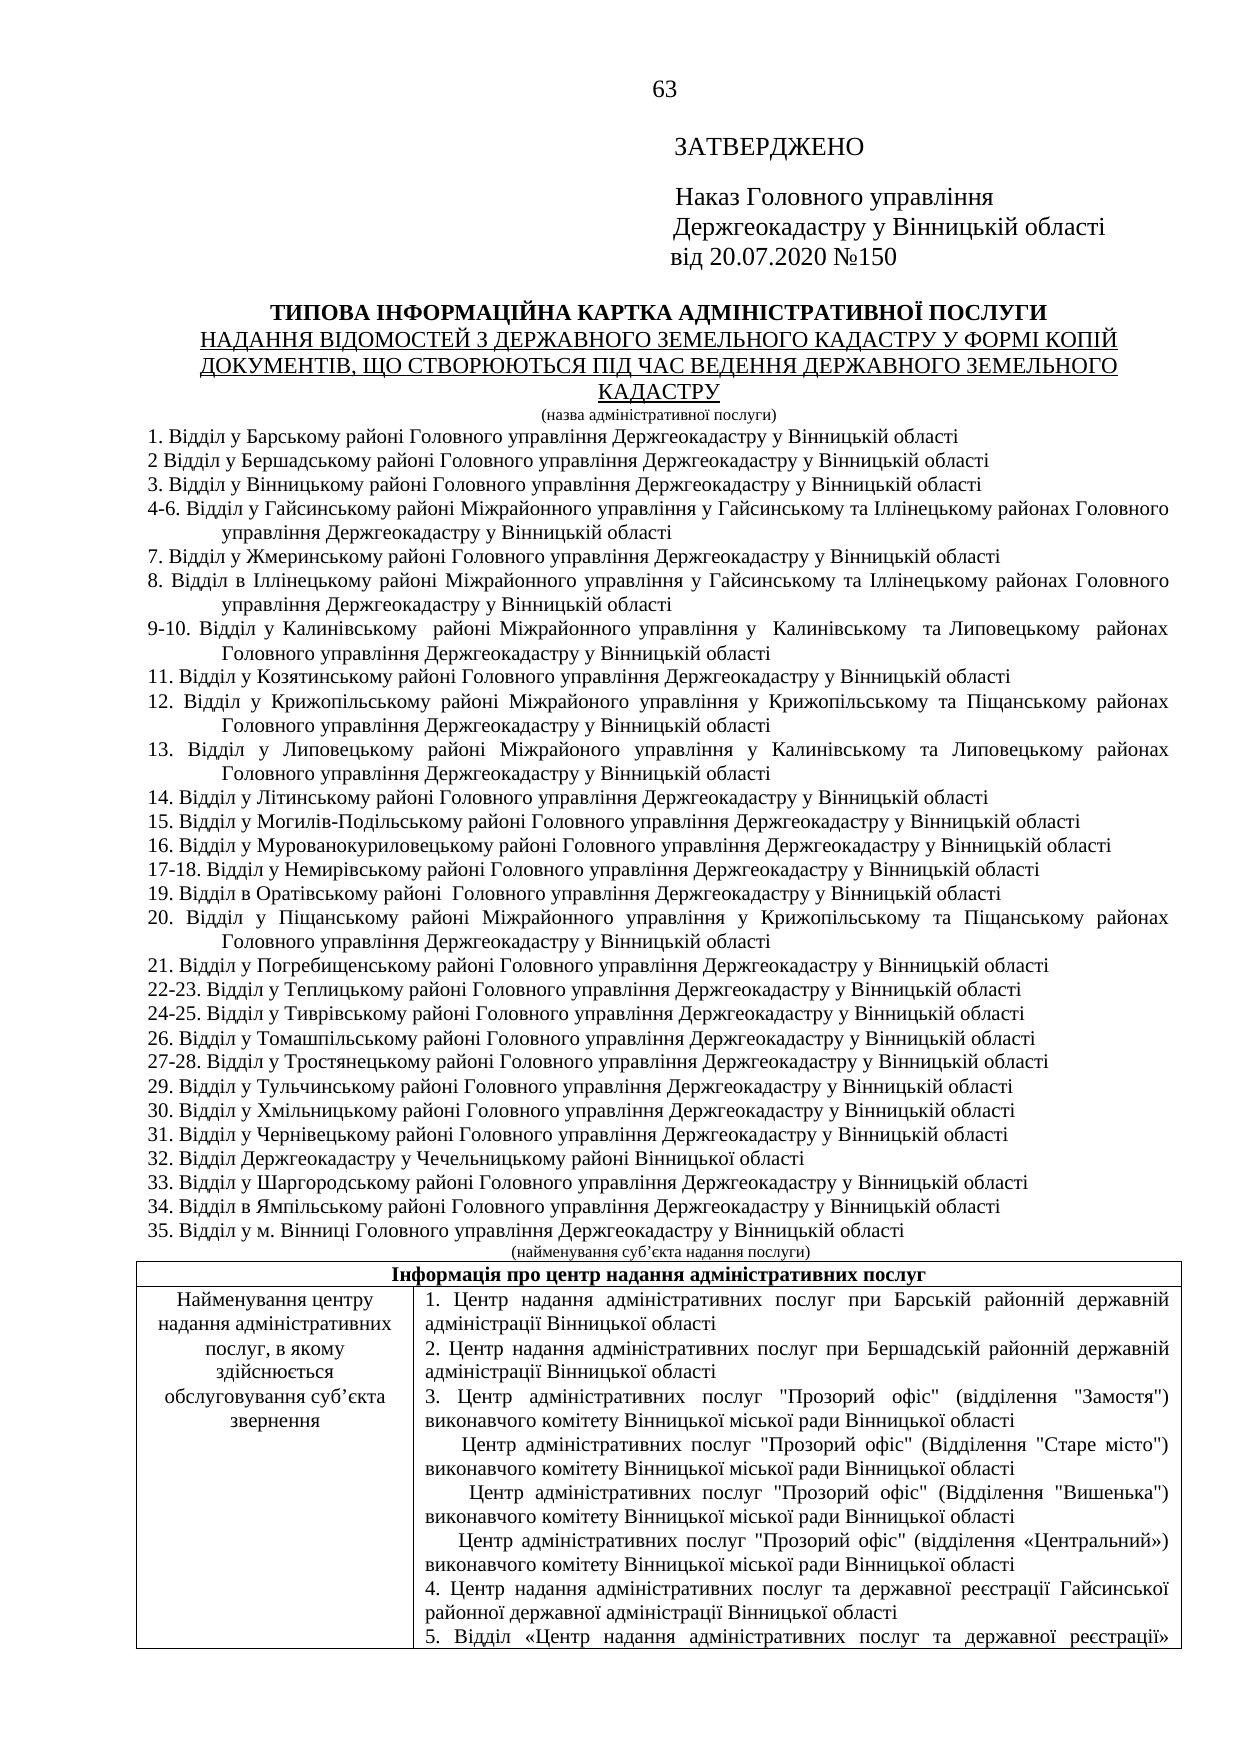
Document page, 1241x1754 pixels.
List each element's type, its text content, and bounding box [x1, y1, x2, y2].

table_cell НАДАННЯ ВІДОМОСТЕЙ З ДЕРЖАВНОГО ЗЕМЕЛЬНОГО КАДАСТРУ У ФОРМІ КОПІЙ ДОКУМЕНТІВ, ЩО СТВОРЮЮТЬСЯ ПІД ЧАС ВЕДЕННЯ ДЕРЖАВНОГО ЗЕМЕЛЬНОГО КАДАСТРУ [136, 326, 1181, 405]
table_cell Інформація про центр надання адміністративних послуг [137, 1262, 1181, 1286]
table_header ЗАТВЕРДЖЕНО Наказ Головного управління Держгеокадастру у Вінницькій області від 20.07.2020 №150 ТИПОВА ІНФОРМАЦІЙНА КАРТКА АДМІНІСТРАТИВНОЇ ПОСЛУГИ [136, 131, 1181, 326]
table_cell (назва адміністративної послуги) 1. Відділ у Барському районі Головного управління Держгеокадастру у Вінницькій області 2 Відділ у Бершадському районі Головного управління Держгеокадастру у Вінницькій області 3. Відділ у Вінницькому районі Головного управління Держгеокадастру у Вінницькій області 4-6. Відділ у Гайсинському районі Міжрайонного управління у Гайсинському та Іллінецькому районах Головного управління Держгеокадастру у Вінницькій області 7. Відділ у Жмеринському районі Головного управління Держгеокадастру у Вінницькій області 8. Відділ в Іллінецькому районі Міжрайонного управління у Гайсинському та Іллінецькому районах Головного управління Держгеокадастру у Вінницькій області 9-10. Відділ у Калинівському районі Міжрайонного управління у Калинівському та Липовецькому районах Головного управління Держгеокадастру у Вінницькій області 11. Відділ у Козятинському районі Головного управління Держгеокадастру у Вінницькій області 12. Відділ у Крижопільському районі Міжрайоного управління у Крижопільському та Піщанському районах Головного управління Держгеокадастру у Вінницькій області 13. Відділ у Липовецькому районі Міжрайоного управління у Калинівському та Липовецькому районах Головного управління Держгеокадастру у Вінницькій області 14. Відділ у Літинському районі Головного управління Держгеокадастру у Вінницькій області 15. Відділ у Могилів-Подільському районі Головного управління Держгеокадастру у Вінницькій області 16. Відділ у Мурованокуриловецькому районі Головного управління Держгеокадастру у Вінницькій області 17-18. Відділ у Немирівському районі Головного управління Держгеокадастру у Вінницькій області 19. Відділ в Оратівському районі Головного управління Держгеокадастру у Вінницькій області 20. Відділ у Піщанському районі Міжрайонного управління у Крижопільському та Піщанському районах Головного управління Держгеокадастру у Вінницькій області 21. Відділ у Погребищенському районі Головного управління Держгеокадастру у Вінницькій області 22-23. Відділ у Теплицькому районі Головного управління Держгеокадастру у Вінницькій області 24-25. Відділ у Тиврівському районі Головного управління Держгеокадастру у Вінницькій області 26. Відділ у Томашпільському районі Головного управління Держгеокадастру у Вінницькій області 27-28. Відділ у Тростянецькому районі Головного управління Держгеокадастру у Вінницькій області 29. Відділ у Тульчинському районі Головного управління Держгеокадастру у Вінницькій області 30. Відділ у Хмільницькому районі Головного управління Держгеокадастру у Вінницькій області 31. Відділ у Чернівецькому районі Головного управління Держгеокадастру у Вінницькій області 32. Відділ Держгеокадастру у Чечельницькому районі Вінницької області 33. Відділ у Шаргородському районі Головного управління Держгеокадастру у Вінницькій області 34. Відділ в Ямпільському районі Головного управління Держгеокадастру у Вінницькій області 35. Відділ у м. Вінниці Головного управління Держгеокадастру у Вінницькій області (найменування суб’єкта надання послуги) [136, 405, 1181, 1261]
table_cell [414, 1287, 1181, 1648]
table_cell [137, 1287, 413, 1648]
